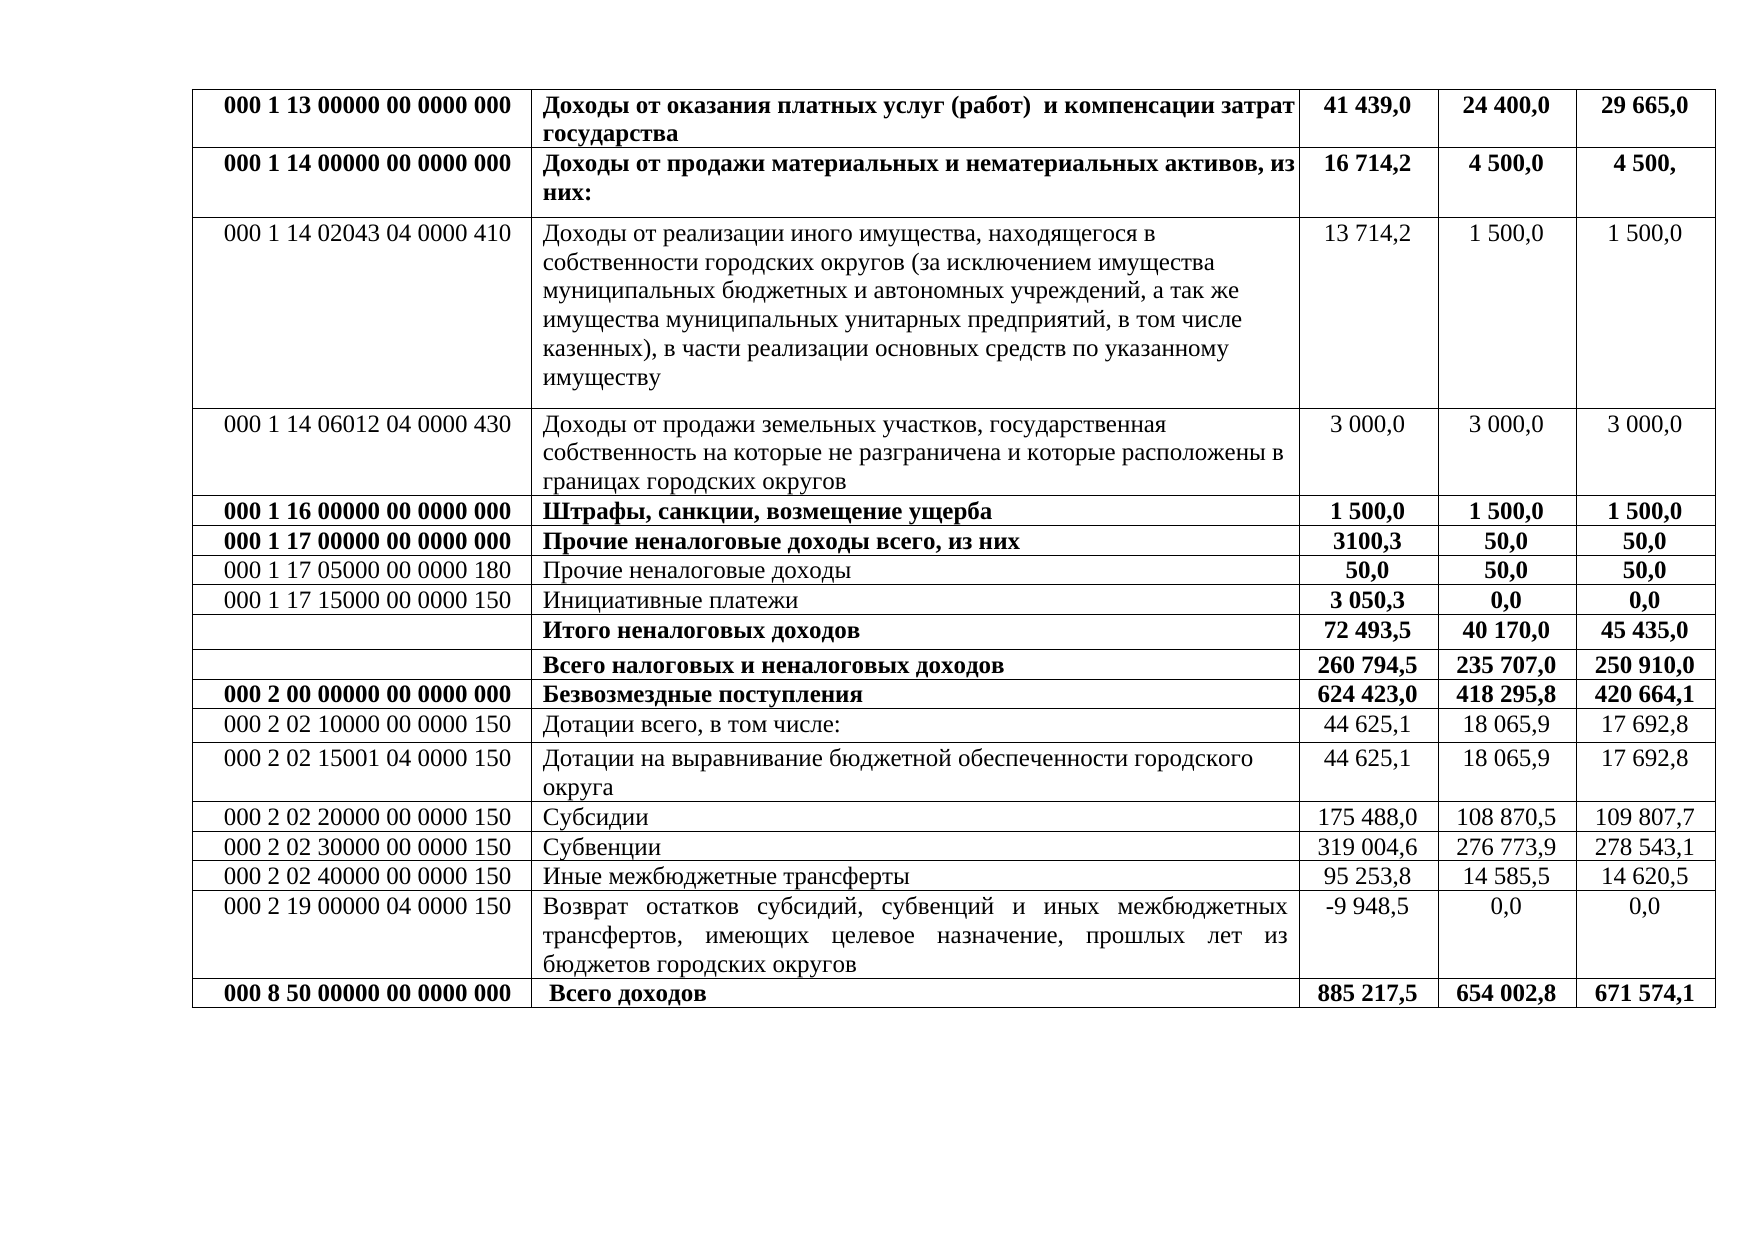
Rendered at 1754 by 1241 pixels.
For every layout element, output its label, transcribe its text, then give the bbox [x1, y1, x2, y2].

table_cell 000 1 17 05000 00 0000 180 [193, 556, 531, 584]
table_cell 000 2 02 15001 04 0000 150 [193, 743, 531, 801]
table_cell 000 2 02 20000 00 0000 150 [193, 802, 531, 831]
table_cell 50,0 [1300, 556, 1438, 584]
table_cell 000 1 14 00000 00 0000 000 [193, 148, 531, 217]
table_cell 000 1 13 00000 00 0000 000 [193, 90, 531, 147]
table_cell Доходы от оказания платных услуг (работ) и компенсации затрат государства [532, 90, 1299, 147]
table_cell 000 1 14 06012 04 0000 430 [193, 409, 531, 495]
table_cell 885 217,5 [1300, 979, 1438, 1007]
table_cell 250 910,0 [1577, 650, 1715, 678]
table_cell 14 585,5 [1439, 861, 1576, 890]
table_cell 0,0 [1439, 585, 1576, 614]
table_cell 41 439,0 [1300, 90, 1438, 147]
table_cell 260 794,5 [1300, 650, 1438, 678]
table_cell 16 714,2 [1300, 148, 1438, 217]
table_cell 1 500,0 [1439, 496, 1576, 525]
table_cell 1 500,0 [1439, 218, 1576, 408]
table_cell 3 050,3 [1300, 585, 1438, 614]
table_cell Доходы от продажи материальных и нематериальных активов, из них: [532, 148, 1299, 217]
table_cell 4 500, [1577, 148, 1715, 217]
table_cell Итого неналоговых доходов [532, 615, 1299, 649]
table_cell 418 295,8 [1439, 680, 1576, 708]
table_cell 000 1 16 00000 00 0000 000 [193, 496, 531, 525]
table_cell 4 500,0 [1439, 148, 1576, 217]
table_cell Иные межбюджетные трансферты [532, 861, 1299, 890]
table_cell 40 170,0 [1439, 615, 1576, 649]
table_cell 18 065,9 [1439, 709, 1576, 742]
table_cell 278 543,1 [1577, 832, 1715, 860]
table_cell 000 1 17 00000 00 0000 000 [193, 526, 531, 554]
table_cell 1 500,0 [1577, 496, 1715, 525]
table_cell 13 714,2 [1300, 218, 1438, 408]
table_cell 3 000,0 [1439, 409, 1576, 495]
table_cell Дотации на выравнивание бюджетной обеспеченности городского округа [532, 743, 1299, 801]
table_cell 72 493,5 [1300, 615, 1438, 649]
table_cell Инициативные платежи [532, 585, 1299, 614]
table_cell 000 2 02 40000 00 0000 150 [193, 861, 531, 890]
table_cell 1 500,0 [1300, 496, 1438, 525]
table_cell Субвенции [532, 832, 1299, 860]
table_cell 109 807,7 [1577, 802, 1715, 831]
table_cell 24 400,0 [1439, 90, 1576, 147]
table_cell 17 692,8 [1577, 743, 1715, 801]
table_cell 29 665,0 [1577, 90, 1715, 147]
table_cell 624 423,0 [1300, 680, 1438, 708]
table_cell Возврат остатков субсидий, субвенций и иных межбюджетных трансфертов, имеющих целевое назначение, прошлых лет из бюджетов городских округов [532, 891, 1299, 977]
table_cell 95 253,8 [1300, 861, 1438, 890]
table_cell 000 8 50 00000 00 0000 000 [193, 979, 531, 1007]
table_cell 0,0 [1577, 891, 1715, 977]
table_cell 000 2 02 10000 00 0000 150 [193, 709, 531, 742]
table_cell Всего налоговых и неналоговых доходов [532, 650, 1299, 678]
table_cell Прочие неналоговые доходы [532, 556, 1299, 584]
table_cell [193, 615, 531, 649]
table_cell 654 002,8 [1439, 979, 1576, 1007]
table_cell 000 2 19 00000 04 0000 150 [193, 891, 531, 977]
table_cell 50,0 [1439, 556, 1576, 584]
table_cell -9 948,5 [1300, 891, 1438, 977]
table_cell Прочие неналоговые доходы всего, из них [532, 526, 1299, 554]
table_cell 17 692,8 [1577, 709, 1715, 742]
table_cell 44 625,1 [1300, 743, 1438, 801]
table_cell 420 664,1 [1577, 680, 1715, 708]
table_cell Безвозмездные поступления [532, 680, 1299, 708]
table_cell 000 1 14 02043 04 0000 410 [193, 218, 531, 408]
table_cell Доходы от реализации иного имущества, находящегося в собственности городских округов (за исключением имущества муниципальных бюджетных и автономных учреждений, а так же имущества муниципальных унитарных предприятий, в том числе казенных), в части реализации основных средств по указанному имуществу [532, 218, 1299, 408]
table_cell 000 1 17 15000 00 0000 150 [193, 585, 531, 614]
table_cell 45 435,0 [1577, 615, 1715, 649]
table_cell Доходы от продажи земельных участков, государственная собственность на которые не разграничена и которые расположены в границах городских округов [532, 409, 1299, 495]
table_cell Субсидии [532, 802, 1299, 831]
table_cell Штрафы, санкции, возмещение ущерба [532, 496, 1299, 525]
table_cell 0,0 [1439, 891, 1576, 977]
table_cell 18 065,9 [1439, 743, 1576, 801]
table_cell 44 625,1 [1300, 709, 1438, 742]
table_cell 108 870,5 [1439, 802, 1576, 831]
table_cell 000 2 02 30000 00 0000 150 [193, 832, 531, 860]
table_cell 0,0 [1577, 585, 1715, 614]
table_cell 3100,3 [1300, 526, 1438, 554]
table_cell 671 574,1 [1577, 979, 1715, 1007]
table_cell 14 620,5 [1577, 861, 1715, 890]
table_cell 276 773,9 [1439, 832, 1576, 860]
table_cell 235 707,0 [1439, 650, 1576, 678]
table_cell 3 000,0 [1577, 409, 1715, 495]
table_cell 50,0 [1439, 526, 1576, 554]
table_cell 50,0 [1577, 556, 1715, 584]
table_cell 175 488,0 [1300, 802, 1438, 831]
table_cell Дотации всего, в том числе: [532, 709, 1299, 742]
table_cell 319 004,6 [1300, 832, 1438, 860]
table_cell 1 500,0 [1577, 218, 1715, 408]
table_cell 000 2 00 00000 00 0000 000 [193, 680, 531, 708]
table_cell Всего доходов [532, 979, 1299, 1007]
table_cell 3 000,0 [1300, 409, 1438, 495]
table_cell 50,0 [1577, 526, 1715, 554]
table_cell [193, 650, 531, 678]
